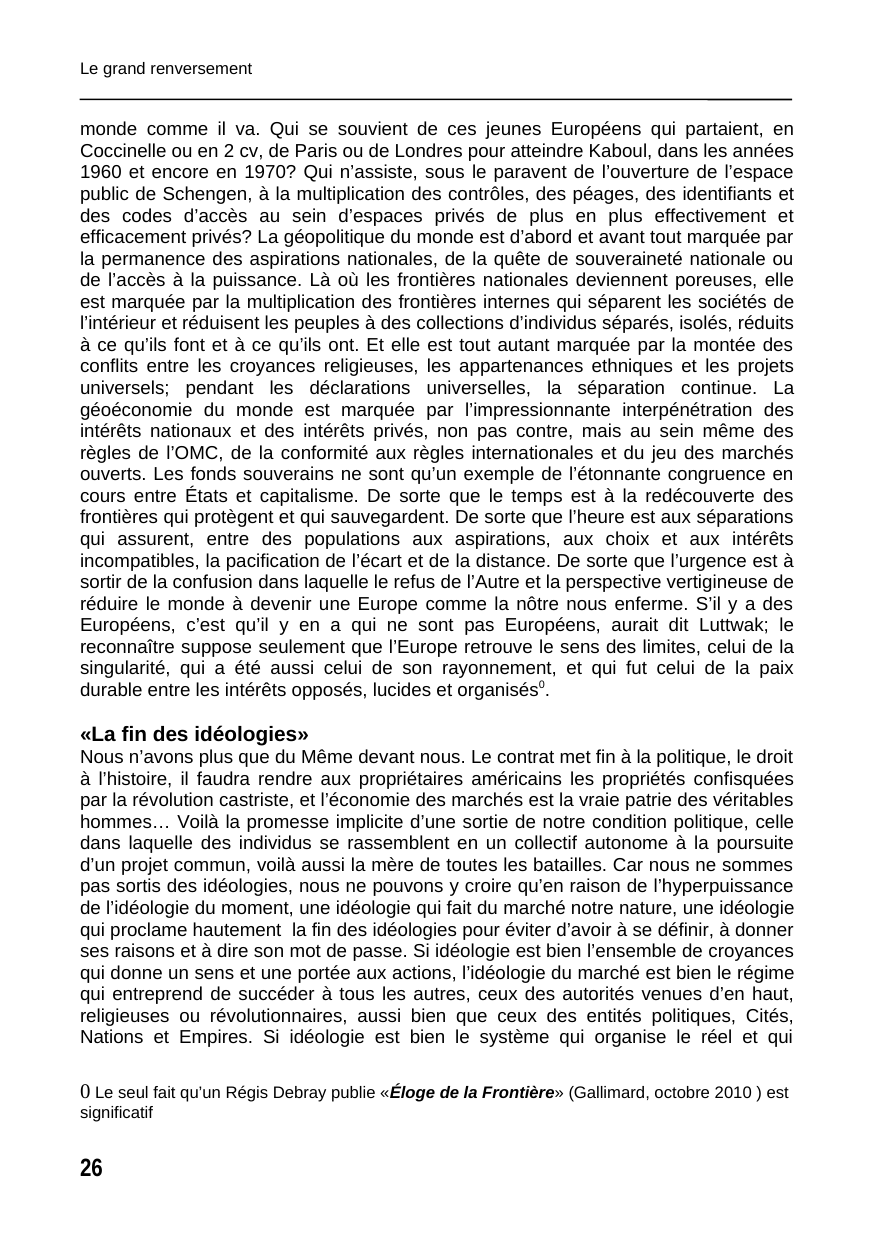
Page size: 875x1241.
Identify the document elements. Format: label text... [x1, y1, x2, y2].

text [80, 118, 794, 700]
text «La fin des idéologies» [80, 722, 794, 746]
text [80, 746, 794, 1048]
